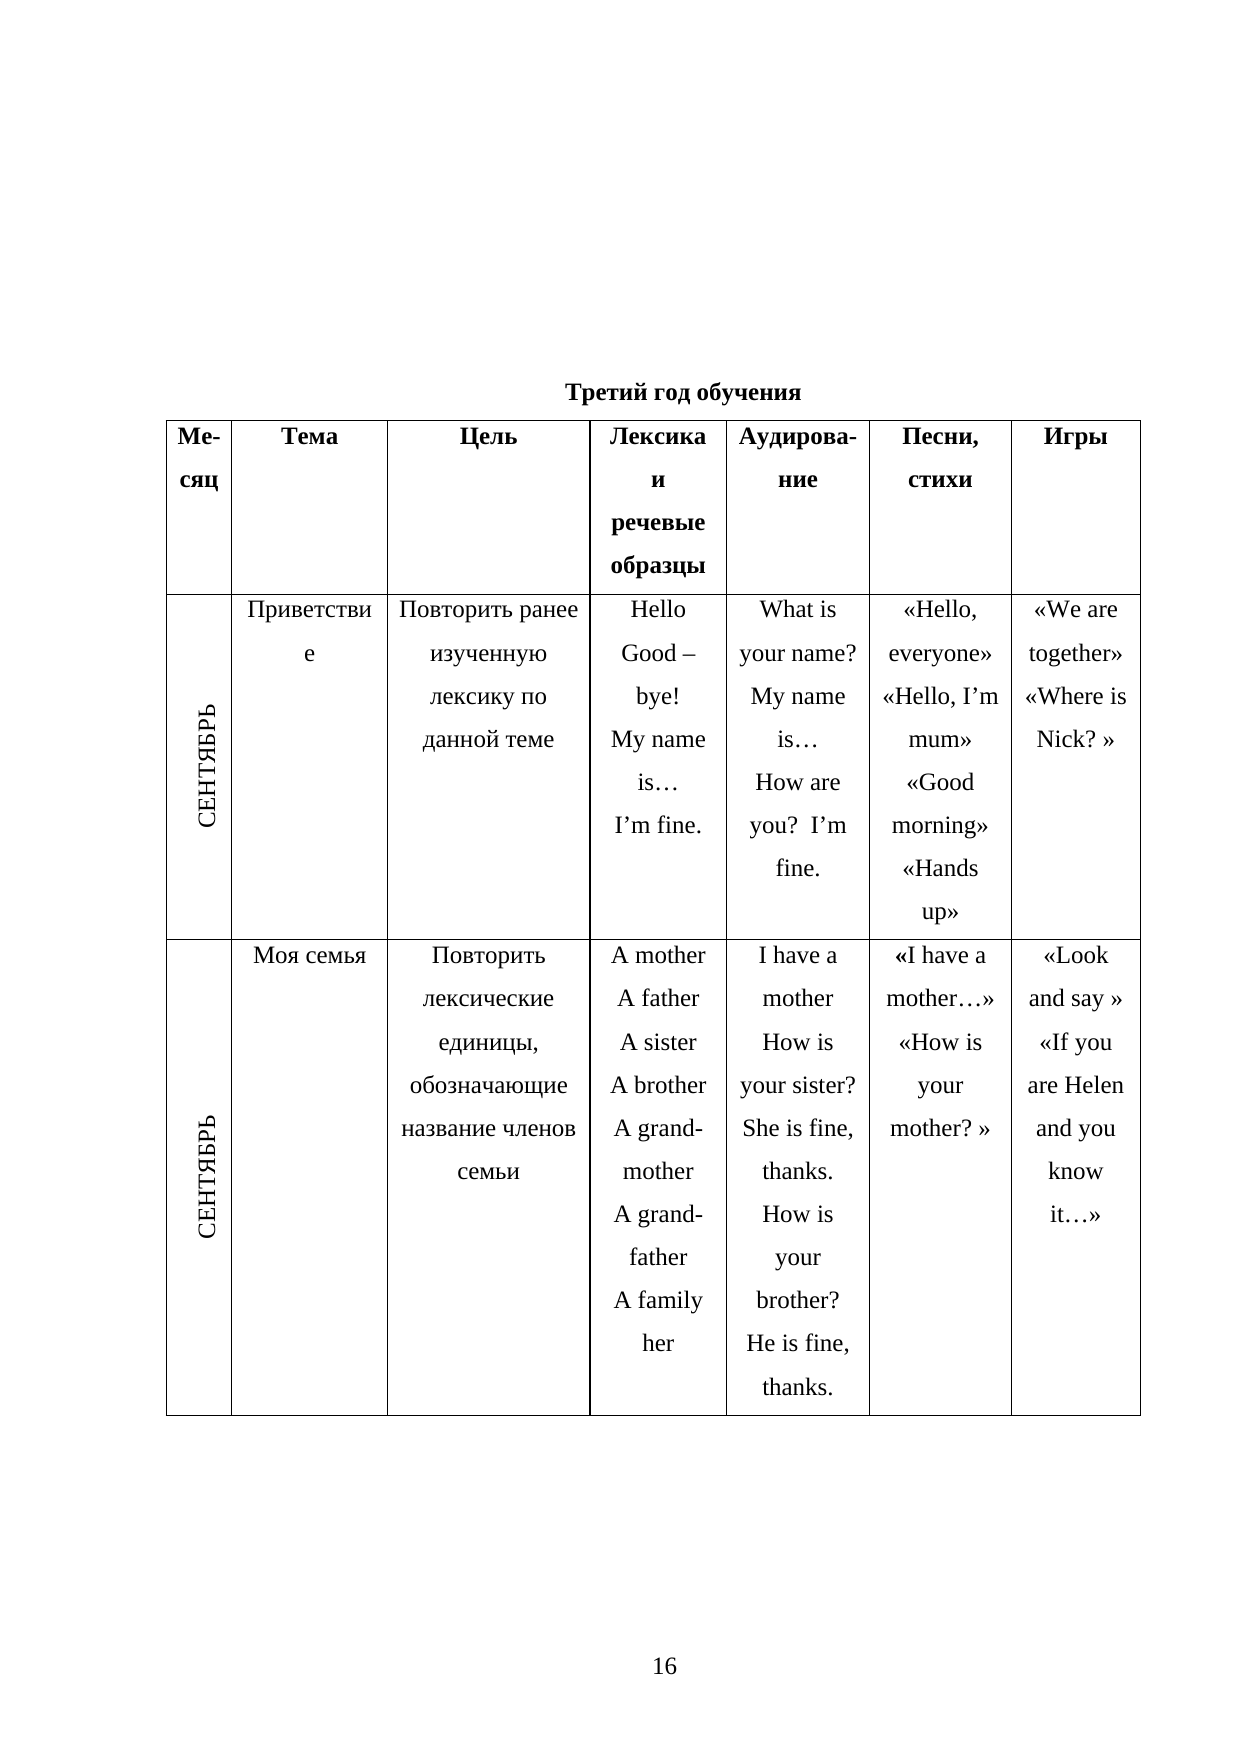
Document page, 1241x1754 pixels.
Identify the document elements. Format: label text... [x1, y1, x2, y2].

text Третий год обучения [215, 377, 1152, 406]
table_header Цель [388, 421, 589, 593]
table_cell A mother A father A sister A brother A grand-mother A grand-father A family her [591, 940, 726, 1415]
table_cell What is your name? My name is… How are you? I’m fine. [727, 595, 869, 939]
table_header Песни, стихи [870, 421, 1011, 593]
table_cell I have a mother How is your sister? She is fine, thanks. How is your brother? He is fine, thanks. [727, 940, 869, 1415]
table_header Аудирова- ние [727, 421, 869, 593]
table_cell Моя семья [232, 940, 387, 1415]
table_cell «We are together» «Where is Nick? » [1012, 595, 1140, 939]
table_cell СЕНТЯБРЬ [167, 940, 231, 1415]
table_cell «I have a mother…» «How is your mother? » [870, 940, 1011, 1415]
table_cell Повторить лексические единицы, обозначающие название членов семьи [388, 940, 589, 1415]
table_header Тема [232, 421, 387, 593]
table_cell «Hello, everyone» «Hello, I’m mum» «Good morning» «Hands up» [870, 595, 1011, 939]
table_header Ме- сяц [167, 421, 231, 593]
table_cell «Look and say » «If you are Helen and you know it…» [1012, 940, 1140, 1415]
table_header Игры [1012, 421, 1140, 593]
table_header Лексика и речевые образцы [591, 421, 726, 593]
table_cell Приветствие [232, 595, 387, 939]
table_cell Hello Good –bye! My name is… I’m fine. [591, 595, 726, 939]
table_cell Повторить ранее изученную лексику по данной теме [388, 595, 589, 939]
table_cell СЕНТЯБРЬ [167, 595, 231, 939]
